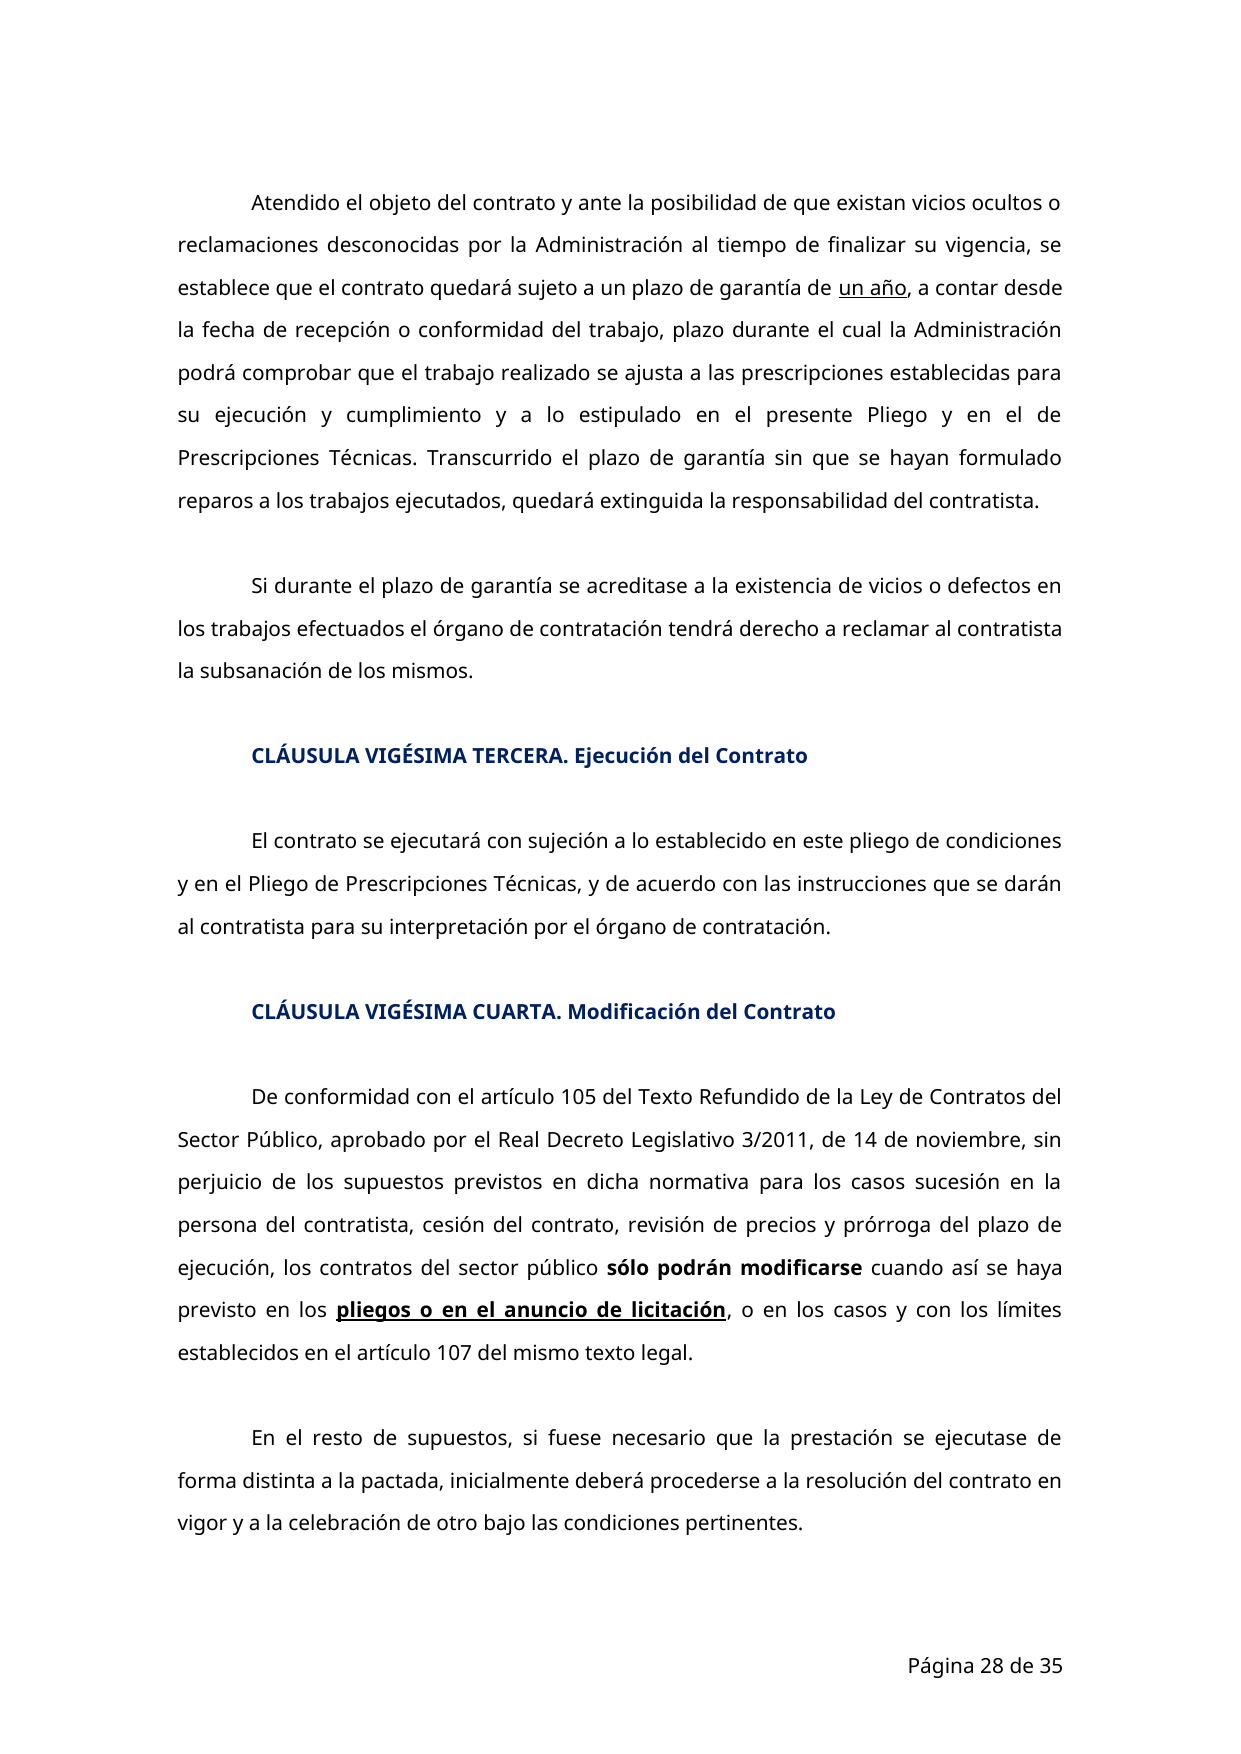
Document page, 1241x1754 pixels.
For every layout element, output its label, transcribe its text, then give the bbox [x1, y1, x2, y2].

text De conformidad con el artículo 105 del Texto Refundido de la Ley de Contratos del Sector Público, aprobado por el Real Decreto Legislativo 3/2011, de 14 de noviembre, sin perjuicio de los supuestos previstos en dicha normativa para los casos sucesión en la persona del contratista, cesión del contrato, revisión de precios y prórroga del plazo de ejecución, los contratos del sector público sólo podrán modificarse cuando así se haya previsto en los pliegos o en el anuncio de licitación, o en los casos y con los límites establecidos en el artículo 107 del mismo texto legal. [177, 1082, 1063, 1366]
text El contrato se ejecutará con sujeción a lo establecido en este pliego de condiciones y en el Pliego de Prescripciones Técnicas, y de acuerdo con las instrucciones que se darán al contratista para su interpretación por el órgano de contratación. [177, 827, 1063, 940]
text CLÁUSULA VIGÉSIMA CUARTA. Modificación del Contrato [177, 997, 1063, 1026]
text En el resto de supuestos, si fuese necesario que la prestación se ejecutase de forma distinta a la pactada, inicialmente deberá procederse a la resolución del contrato en vigor y a la celebración de otro bajo las condiciones pertinentes. [177, 1423, 1063, 1537]
text Si durante el plazo de garantía se acreditase a la existencia de vicios o defectos en los trabajos efectuados el órgano de contratación tendrá derecho a reclamar al contratista la subsanación de los mismos. [177, 571, 1063, 685]
text CLÁUSULA VIGÉSIMA TERCERA. Ejecución del Contrato [177, 741, 1063, 770]
text Atendido el objeto del contrato y ante la posibilidad de que existan vicios ocultos o reclamaciones desconocidas por la Administración al tiempo de finalizar su vigencia, se establece que el contrato quedará sujeto a un plazo de garantía de un año, a contar desde la fecha de recepción o conformidad del trabajo, plazo durante el cual la Administración podrá comprobar que el trabajo realizado se ajusta a las prescripciones establecidas para su ejecución y cumplimiento y a lo estipulado en el presente Pliego y en el de Prescripciones Técnicas. Transcurrido el plazo de garantía sin que se hayan formulado reparos a los trabajos ejecutados, quedará extinguida la responsabilidad del contratista. [177, 188, 1063, 514]
